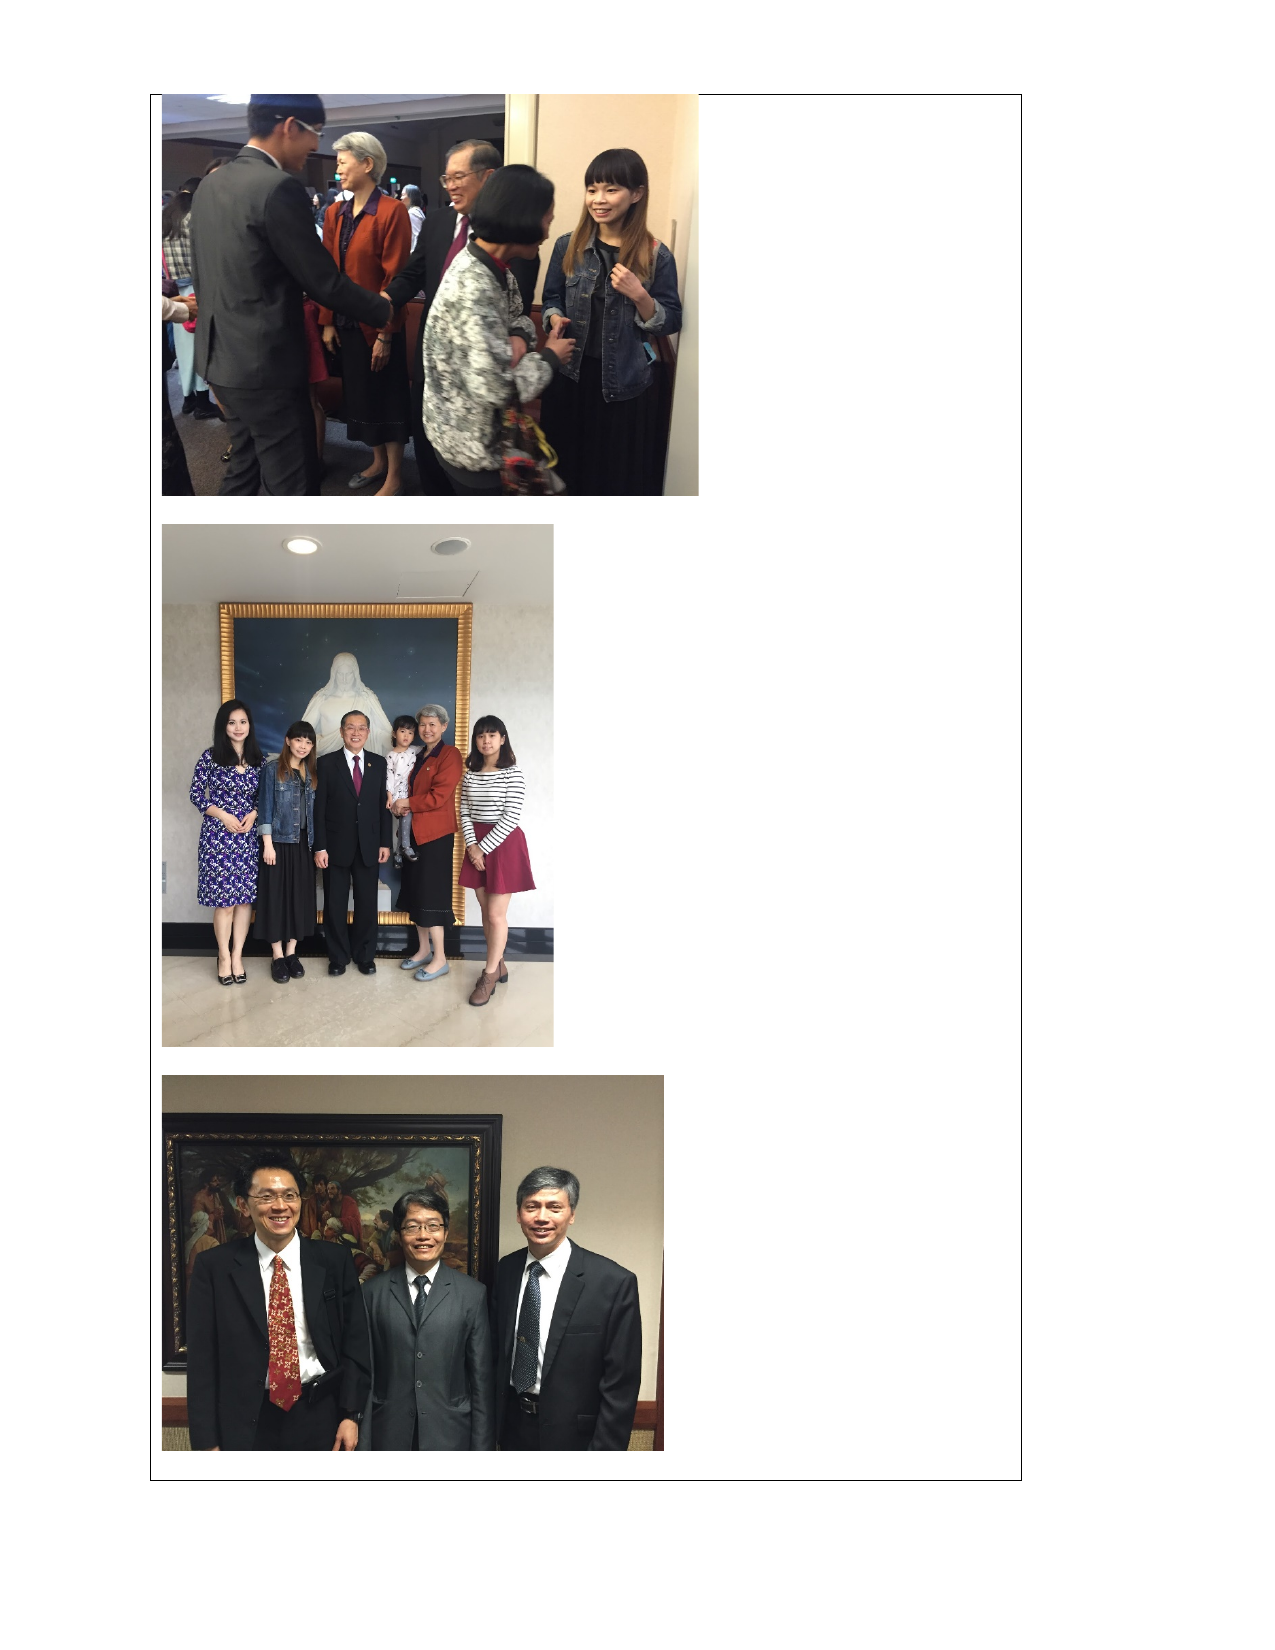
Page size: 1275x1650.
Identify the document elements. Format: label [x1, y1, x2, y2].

picture [161, 1075, 664, 1451]
picture [161, 94, 699, 496]
table_cell [151, 95, 1021, 1479]
picture [161, 524, 554, 1047]
